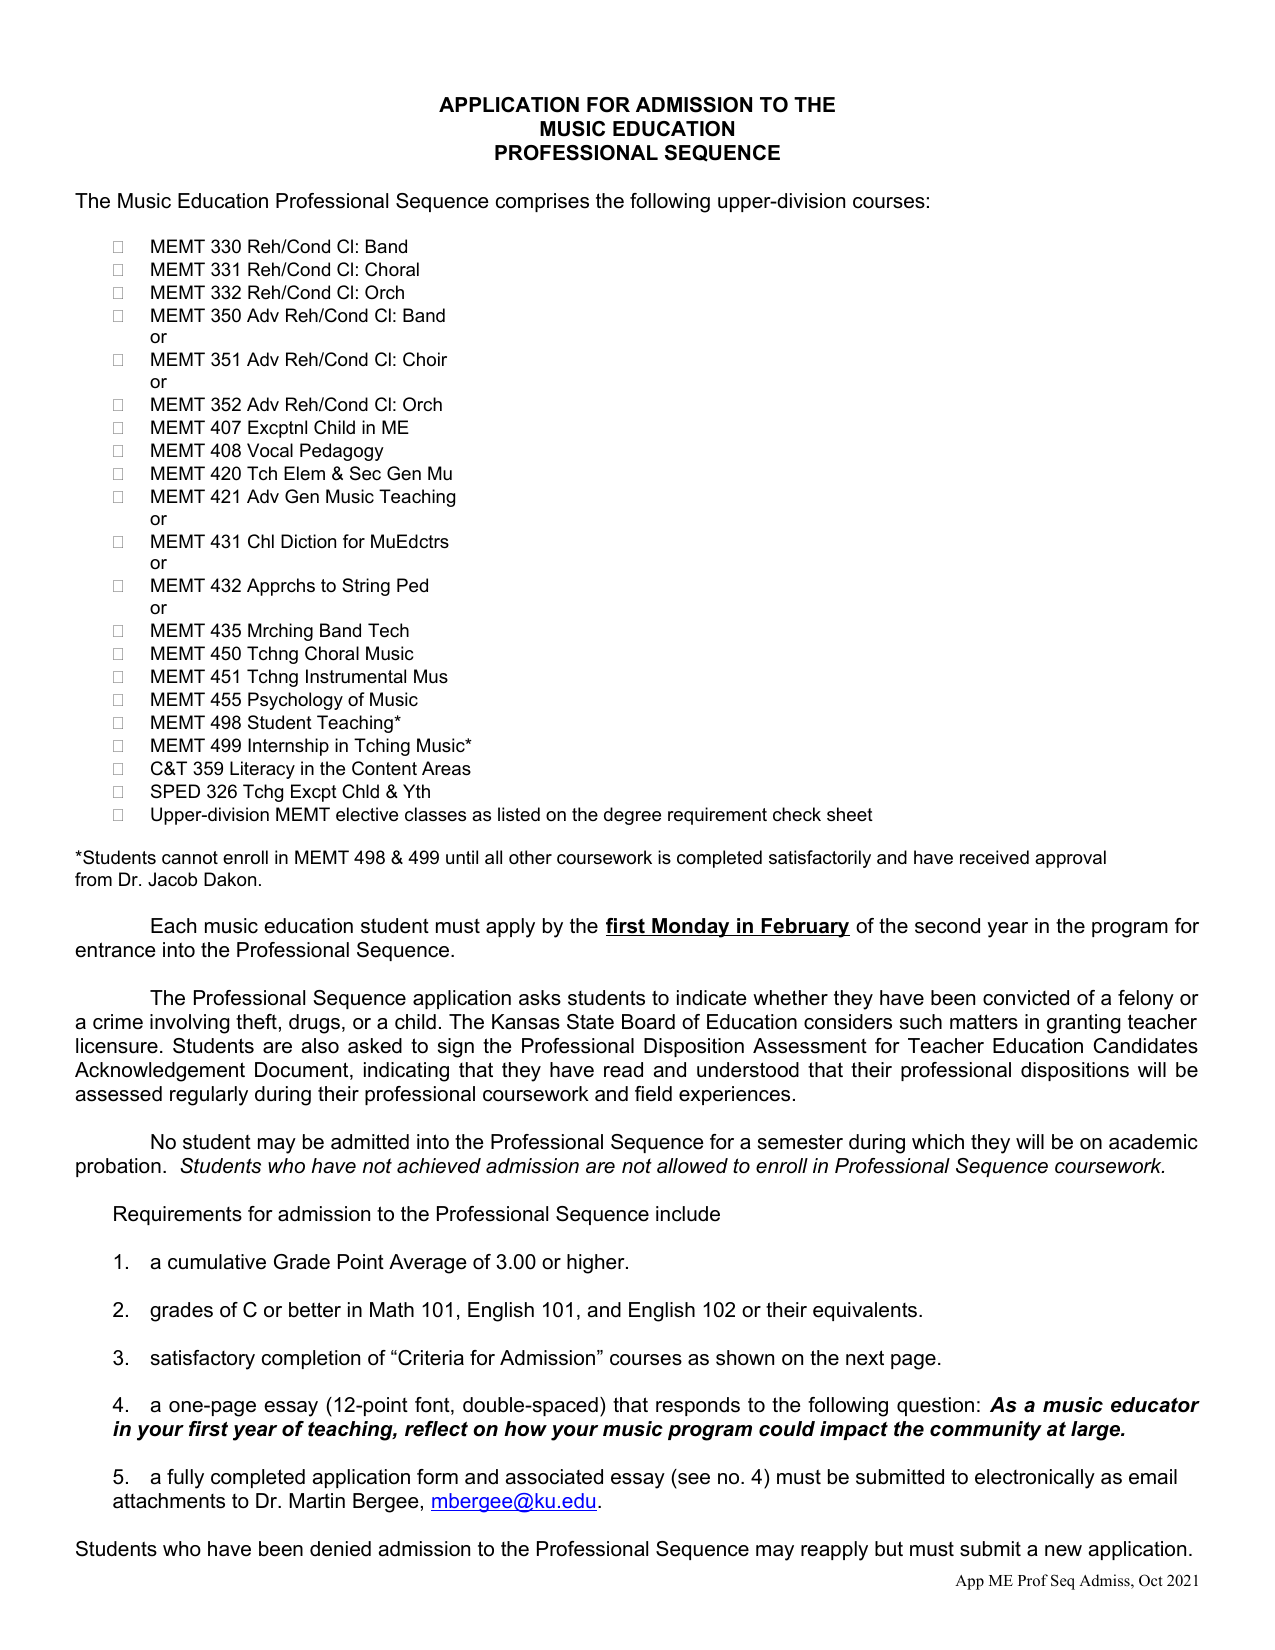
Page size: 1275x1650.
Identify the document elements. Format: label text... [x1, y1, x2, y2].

text 4. a one-page essay (12-point font, double-spaced) that responds to the following question: As a music educator in your first year of teaching, reflect on how your music program could impact the community at large. [112, 1393, 1200, 1441]
list MEMT 435 Mrching Band Tech [112, 618, 1125, 641]
text 3. satisfactory completion of “Criteria for Admission” courses as shown on the next page. [112, 1345, 1200, 1369]
text The Professional Sequence application asks students to indicate whether they have been convicted of a felony or a crime involving theft, drugs, or a child. The Kansas State Board of Education considers such matters in granting teacher licensure. Students are also asked to sign the Professional Disposition Assessment for Teacher Education Candidates Acknowledgement Document, indicating that they have read and understood that their professional dispositions will be assessed regularly during their professional coursework and field experiences. [75, 986, 1200, 1106]
list MEMT 421 Adv Gen Music Teaching [112, 484, 1125, 508]
list MEMT 499 Internship in Tching Music* [112, 733, 1125, 756]
list SPED 326 Tchg Excpt Chld & Yth [112, 779, 1125, 802]
list MEMT 330 Reh/Cond Cl: Band [112, 234, 1125, 257]
subtitle APPLICATION FOR ADMISSION TO THE [75, 93, 1200, 117]
list MEMT 332 Reh/Cond Cl: Orch [112, 280, 1125, 303]
text 1. a cumulative Grade Point Average of 3.00 or higher. [112, 1249, 1200, 1273]
text The Music Education Professional Sequence comprises the following upper-division courses: [75, 189, 1125, 213]
subtitle MUSIC EDUCATION [75, 117, 1200, 141]
text 5. a fully completed application form and associated essay (see no. 4) must be submitted to electronically as email attachments to Dr. Martin Bergee, mbergee@ku.edu. [112, 1465, 1200, 1513]
subtitle PROFESSIONAL SEQUENCE [75, 141, 1200, 165]
text 2. grades of C or better in Math 101, English 101, and English 102 or their equivalents. [112, 1297, 1200, 1321]
text No student may be admitted into the Professional Sequence for a semester during which they will be on academic probation. Students who have not achieved admission are not allowed to enroll in Professional Sequence coursework. [75, 1130, 1200, 1178]
list or [150, 508, 1125, 529]
list MEMT 408 Vocal Pedagogy [112, 438, 1125, 462]
list or [150, 326, 1125, 348]
list Upper-division MEMT elective classes as listed on the degree requirement check sheet [112, 802, 1125, 826]
text Each music education student must apply by the first Monday in February of the second year in the program for entrance into the Professional Sequence. [75, 914, 1200, 962]
list MEMT 431 Chl Diction for MuEdctrs [112, 529, 1125, 552]
list MEMT 352 Adv Reh/Cond Cl: Orch [112, 392, 1125, 416]
text Requirements for admission to the Professional Sequence include [75, 1202, 1200, 1226]
list C&T 359 Literacy in the Content Areas [112, 756, 1125, 779]
list MEMT 331 Reh/Cond Cl: Choral [112, 257, 1125, 280]
list MEMT 350 Adv Reh/Cond Cl: Band [112, 303, 1125, 326]
list MEMT 351 Adv Reh/Cond Cl: Choir [112, 348, 1125, 371]
list MEMT 455 Psychology of Music [112, 687, 1125, 710]
text *Students cannot enroll in MEMT 498 & 499 until all other coursework is completed satisfactorily and have received approval from Dr. Jacob Dakon. [75, 847, 1125, 890]
list MEMT 450 Tchng Choral Music [112, 641, 1125, 664]
list MEMT 420 Tch Elem & Sec Gen Mu [112, 462, 1125, 484]
text Students who have been denied admission to the Professional Sequence may reapply but must submit a new application. [75, 1537, 1200, 1561]
list MEMT 432 Apprchs to String Ped [112, 574, 1125, 597]
list or [150, 597, 1125, 618]
list MEMT 407 Excptnl Child in ME [112, 416, 1125, 438]
list or [150, 552, 1125, 574]
list MEMT 451 Tchng Instrumental Mus [112, 664, 1125, 687]
list or [150, 371, 1125, 392]
list MEMT 498 Student Teaching* [112, 710, 1125, 733]
